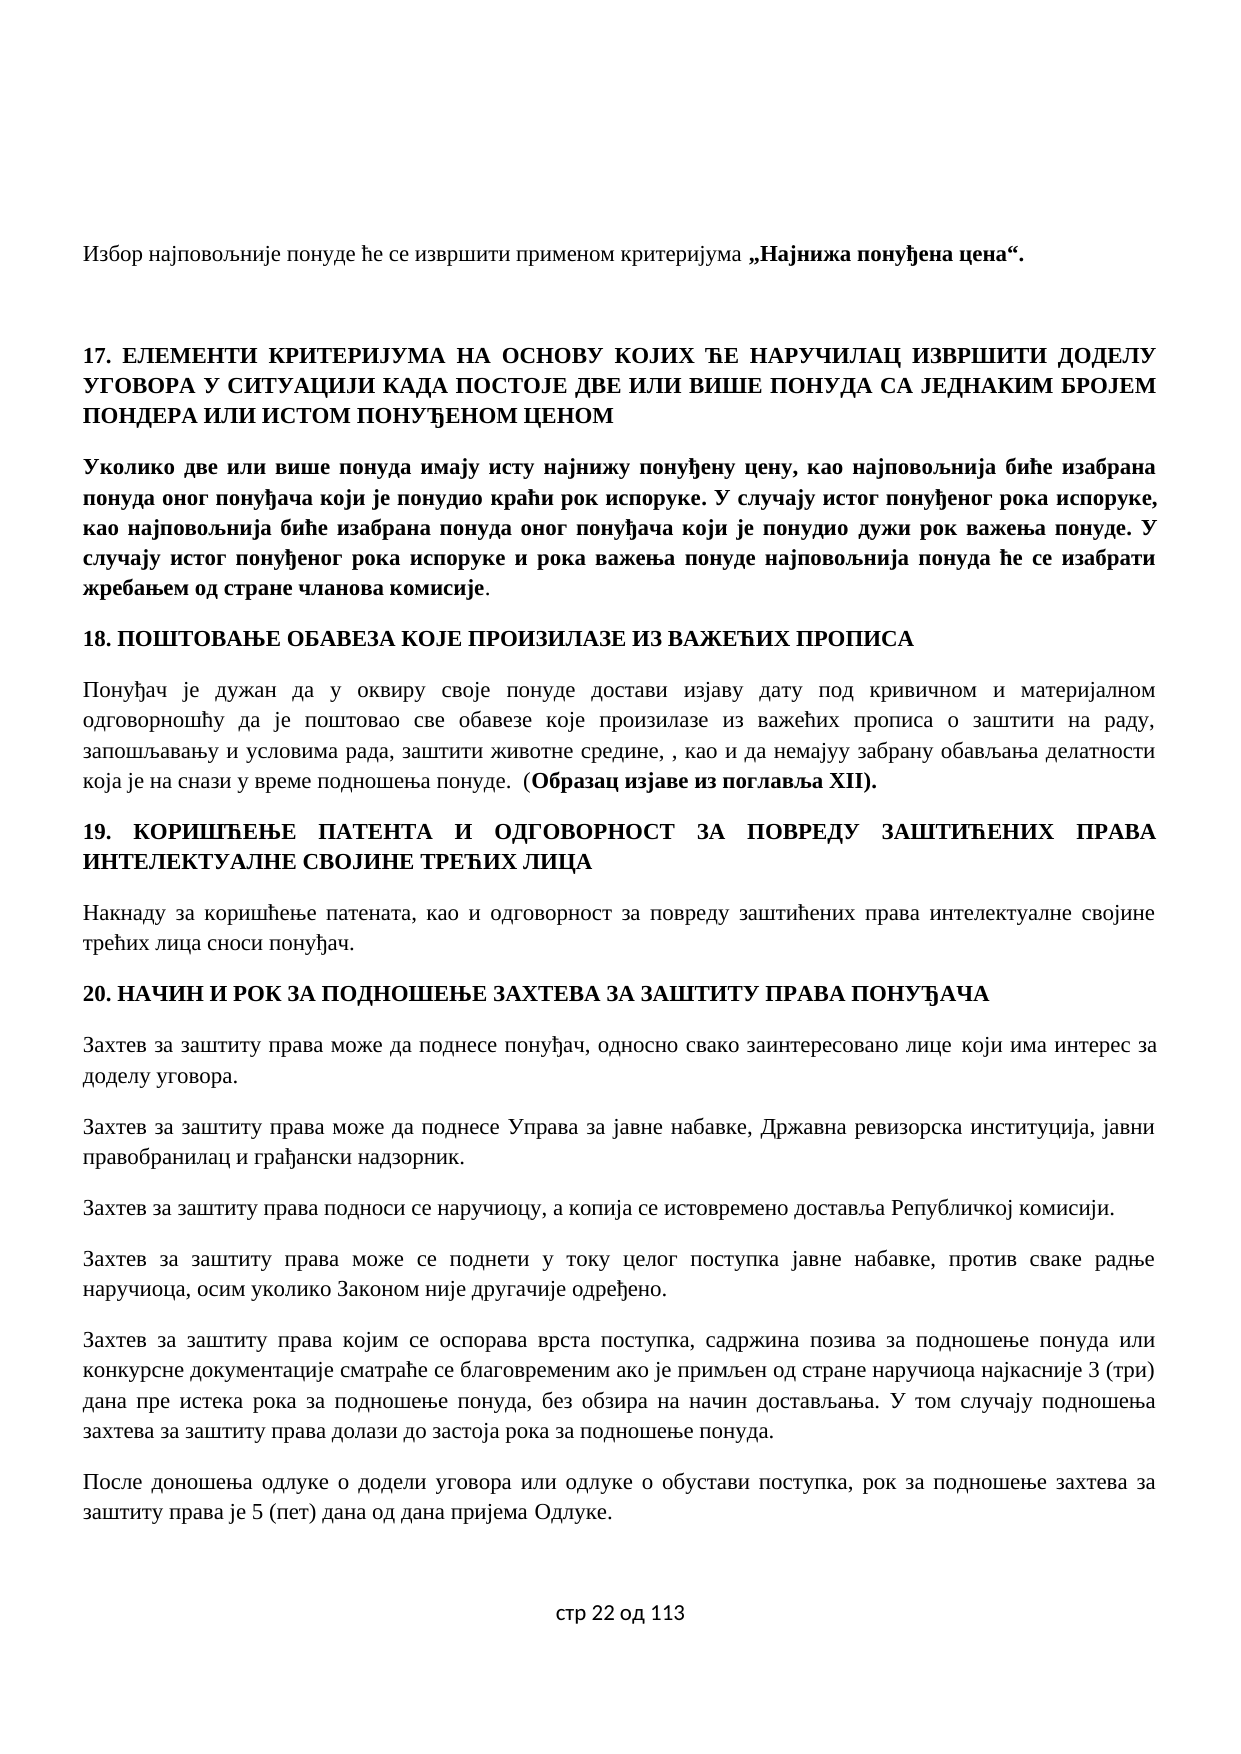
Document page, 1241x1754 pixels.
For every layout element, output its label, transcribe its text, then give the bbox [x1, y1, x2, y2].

text Накнаду за коришћење патената, као и одговорност за повреду заштићених права интелектуалне својине трећих лица сноси понуђач. [83, 899, 1157, 956]
text Захтев за заштиту права може да поднесе Управа за јавне набавке, Државна ревизорска институција, јавни правобранилац и грађански надзорник. [83, 1113, 1157, 1169]
text Понуђач је дужан да у оквиру своје понуде достави изјаву дату под кривичном и материјалном одговорношћу да је поштовао све обавезе које произилазе из важећих прописа о заштити на раду, запошљавању и условима рада, заштити животне средине, , као и да немајуу забрану обављања делатности која је на снази у време подношења понуде. (Образац изјаве из поглавља XII). [83, 676, 1157, 793]
text Захтев за заштиту права може се поднети у току целог поступка јавне набавке, против сваке радње наручиоца, осим уколико Законом није другачије одређено. [83, 1245, 1157, 1302]
text 20. НАЧИН И РОК ЗА ПОДНОШЕЊЕ ЗАХТЕВА ЗА ЗАШТИТУ ПРАВА ПОНУЂАЧА [83, 981, 1157, 1007]
text Захтев за заштиту права којим се оспорава врста поступка, садржина позива за подношење понуда или конкурсне документације сматраће се благовременим ако је примљен од стране наручиоца најкасније 3 (три) дана пре истека рока за подношење понуда, без обзира на начин достављања. У том случају подношења захтева за заштиту права долази до застоја рока за подношење понуда. [83, 1326, 1157, 1443]
text 17. ЕЛЕМЕНТИ КРИТЕРИЈУМА НА ОСНОВУ КОЈИХ ЋЕ НАРУЧИЛАЦ ИЗВРШИТИ ДОДЕЛУ УГОВОРА У СИТУАЦИЈИ КАДА ПОСТОЈЕ ДВЕ ИЛИ ВИШЕ ПОНУДА СА ЈЕДНАКИМ БРОЈЕМ ПОНДЕРА ИЛИ ИСТОМ ПОНУЂЕНОМ ЦЕНОМ [83, 342, 1157, 429]
text Захтев за заштиту права може да поднесе понуђач, односно свако заинтересовано лице који има интерес за доделу уговора. [83, 1032, 1157, 1088]
text 18. ПОШТОВАЊЕ ОБАВЕЗА КОЈЕ ПРОИЗИЛАЗЕ ИЗ ВАЖЕЋИХ ПРОПИСА [83, 625, 1157, 652]
text Избор најповољније понуде ће се извршити применом критеријума „Најнижа понуђена цена“. [83, 240, 1157, 266]
text После доношења одлуке о додели уговора или одлуке о обустави поступка, рок за подношење захтева за заштиту права је 5 (пет) дана од дана пријема Oдлуке. [83, 1468, 1157, 1524]
text Захтев за заштиту права подноси се наручиоцу, а копија се истовремено доставља Републичкој комисији. [83, 1194, 1157, 1220]
text Уколико две или више понуда имају исту најнижу понуђену цену, као најповољнија биће изабрана понуда оног понуђача који је понудио краћи рок испоруке. У случају истог понуђеног рока испоруке, као најповољнија биће изабрана понуда оног понуђача који је понудио дужи рок важења понуде. У случају истог понуђеног рока испоруке и рока важења понуде најповољнија понуда ће се изабрати жребањем од стране чланова комисије. [83, 453, 1157, 601]
text 19. КОРИШЋЕЊЕ ПАТЕНТА И ОДГОВОРНОСТ ЗА ПОВРЕДУ ЗАШТИЋЕНИХ ПРАВА ИНТЕЛЕКТУАЛНЕ СВОЈИНЕ ТРЕЋИХ ЛИЦА [83, 818, 1157, 874]
